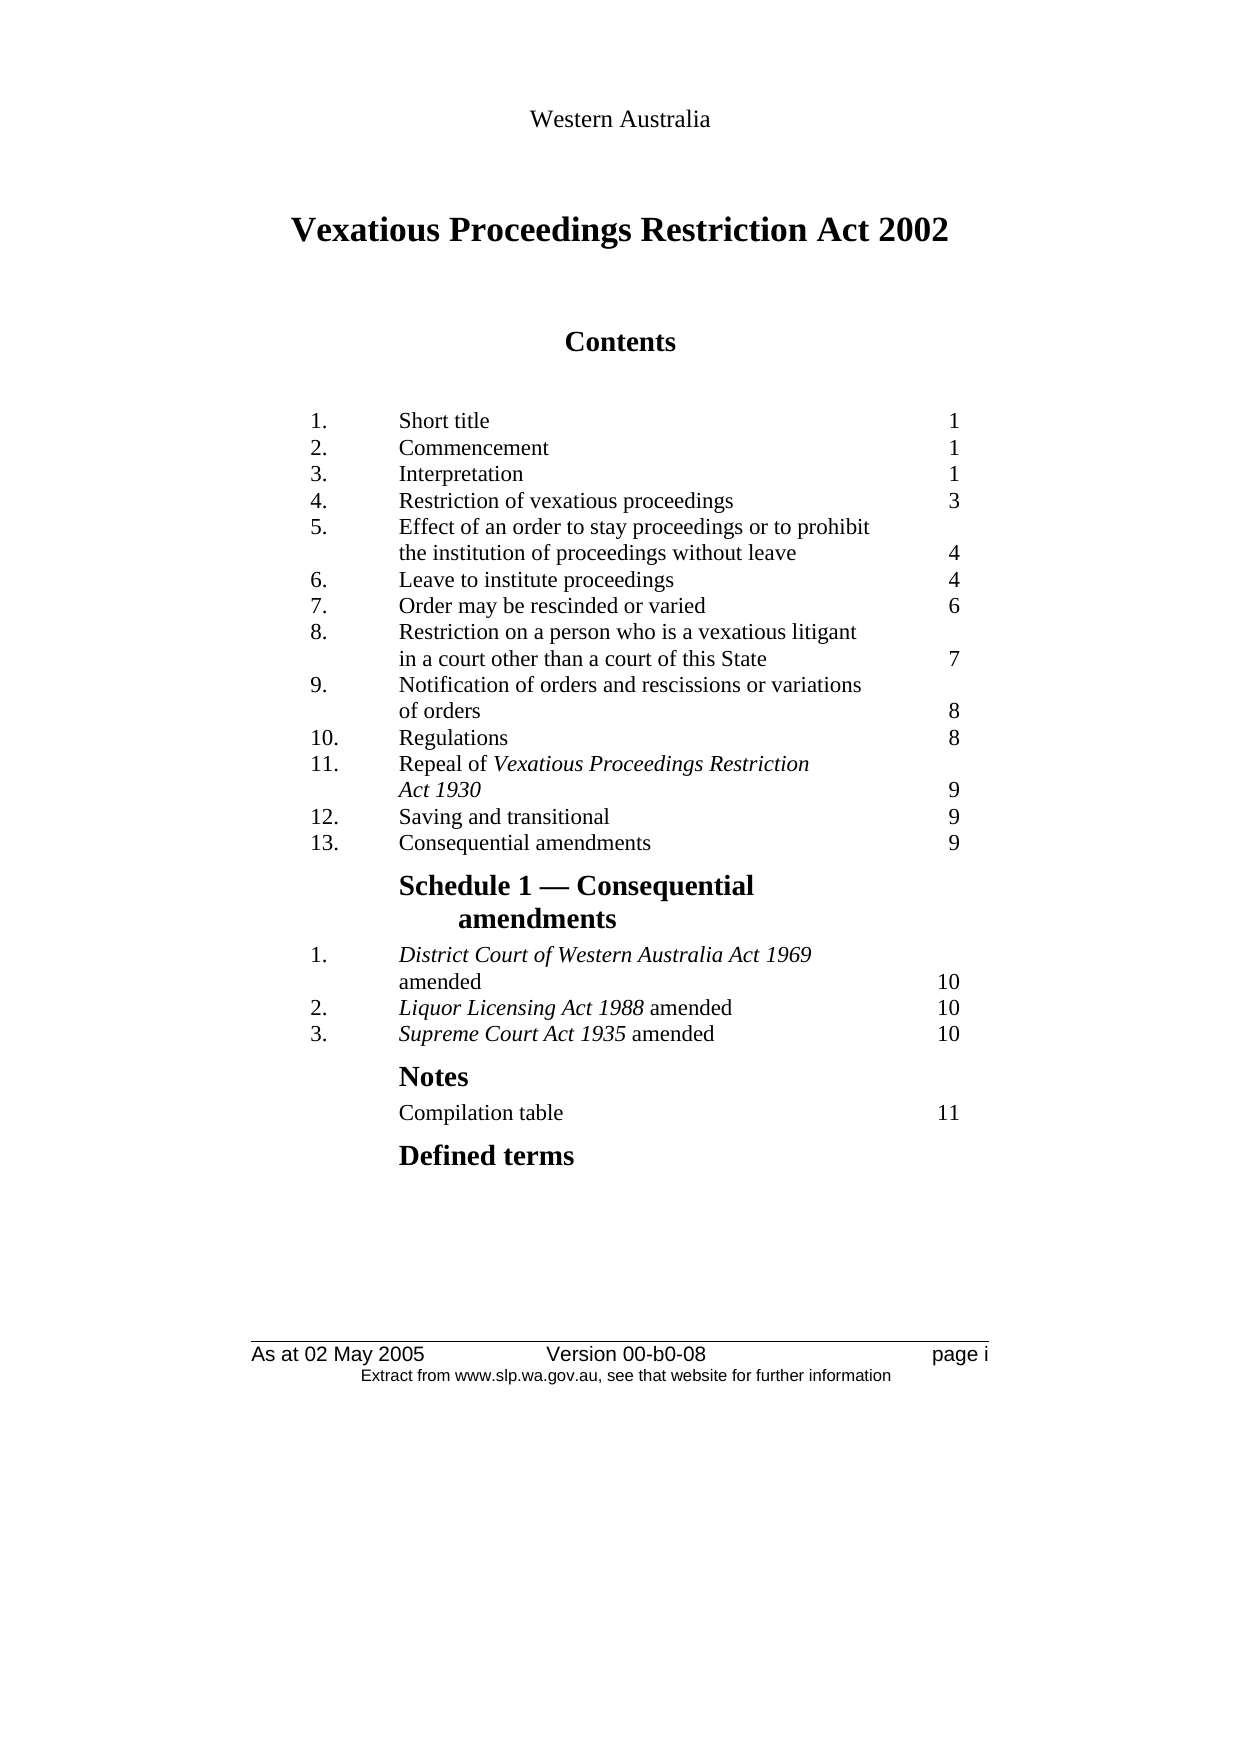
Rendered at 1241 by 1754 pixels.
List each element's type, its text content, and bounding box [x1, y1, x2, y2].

text 11. Repeal of Vexatious Proceedings Restriction Act 1930 9 [310, 750, 871, 803]
text Vexatious Proceedings Restriction Act 2002 [251, 208, 989, 249]
text 13. Consequential amendments 9 [310, 829, 871, 856]
text Contents [491, 324, 749, 358]
text 2. Commencement 1 [310, 434, 871, 460]
text 8. Restriction on a person who is a vexatious litigant in a court other than a court of this State 7 [310, 618, 871, 671]
text 10. Regulations 8 [310, 724, 871, 750]
text Compilation table 11 [310, 1099, 871, 1126]
text 12. Saving and transitional 9 [310, 803, 871, 829]
text 4. Restriction of vexatious proceedings 3 [310, 487, 871, 513]
text Schedule 1 — Consequential amendments [399, 868, 871, 935]
text 7. Order may be rescinded or varied 6 [310, 592, 871, 618]
text 5. Effect of an order to stay proceedings or to prohibit the institution of proceedings without leave 4 [310, 513, 871, 566]
text Notes [399, 1059, 871, 1093]
text 1. Short title 1 [310, 408, 871, 434]
text Western Australia [251, 104, 989, 133]
text 6. Leave to institute proceedings 4 [310, 566, 871, 592]
text 2. Liquor Licensing Act 1988 amended 10 [310, 994, 871, 1021]
text 3. Supreme Court Act 1935 amended 10 [310, 1021, 871, 1047]
text 9. Notification of orders and rescissions or variations of orders 8 [310, 671, 871, 724]
text 1. District Court of Western Australia Act 1969 amended 10 [310, 941, 871, 994]
text Defined terms [399, 1138, 871, 1172]
text 3. Interpretation 1 [310, 460, 871, 487]
